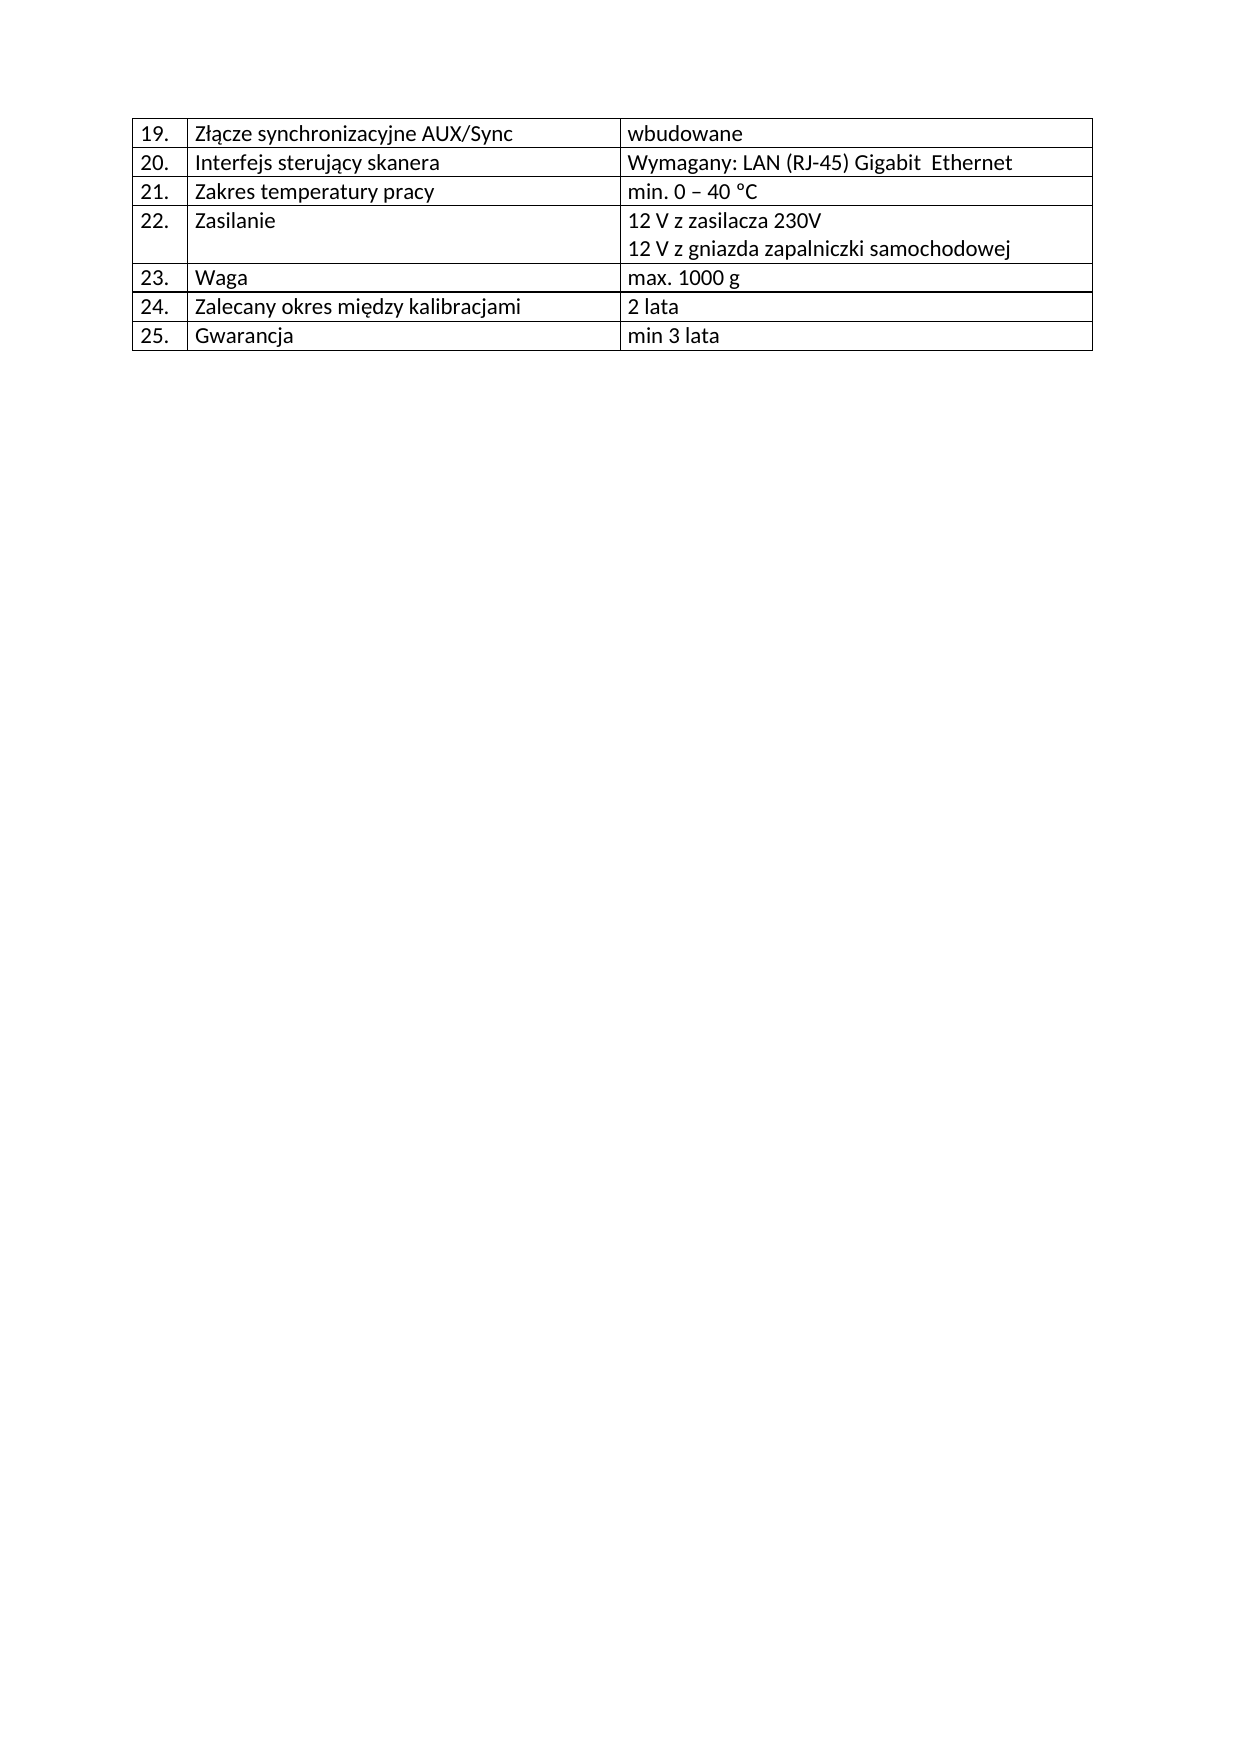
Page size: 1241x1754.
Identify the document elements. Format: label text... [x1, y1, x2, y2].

table_cell Zasilanie [188, 206, 620, 262]
table_cell wbudowane [621, 119, 1092, 147]
table_cell Gwarancja [188, 322, 620, 349]
table_cell min. 0 – 40 ºC [621, 177, 1092, 205]
table_cell Złącze synchronizacyjne AUX/Sync [188, 119, 620, 147]
table_cell 24. [133, 293, 187, 321]
table_cell Zalecany okres między kalibracjami [188, 293, 620, 321]
table_cell 2 lata [621, 293, 1092, 321]
table_cell 20. [133, 148, 187, 176]
table_cell Wymagany: LAN (RJ-45) Gigabit Ethernet [621, 148, 1092, 176]
table_cell Zakres temperatury pracy [188, 177, 620, 205]
table_cell 25. [133, 322, 187, 349]
table_cell 22. [133, 206, 187, 262]
table_cell 21. [133, 177, 187, 205]
table_cell max. 1000 g [621, 264, 1092, 291]
table_cell 12 V z zasilacza 230V 12 V z gniazda zapalniczki samochodowej [621, 206, 1092, 262]
table_cell min 3 lata [621, 322, 1092, 349]
table_cell 23. [133, 264, 187, 291]
table_cell Waga [188, 264, 620, 291]
table_cell Interfejs sterujący skanera [188, 148, 620, 176]
table_cell 19. [133, 119, 187, 147]
